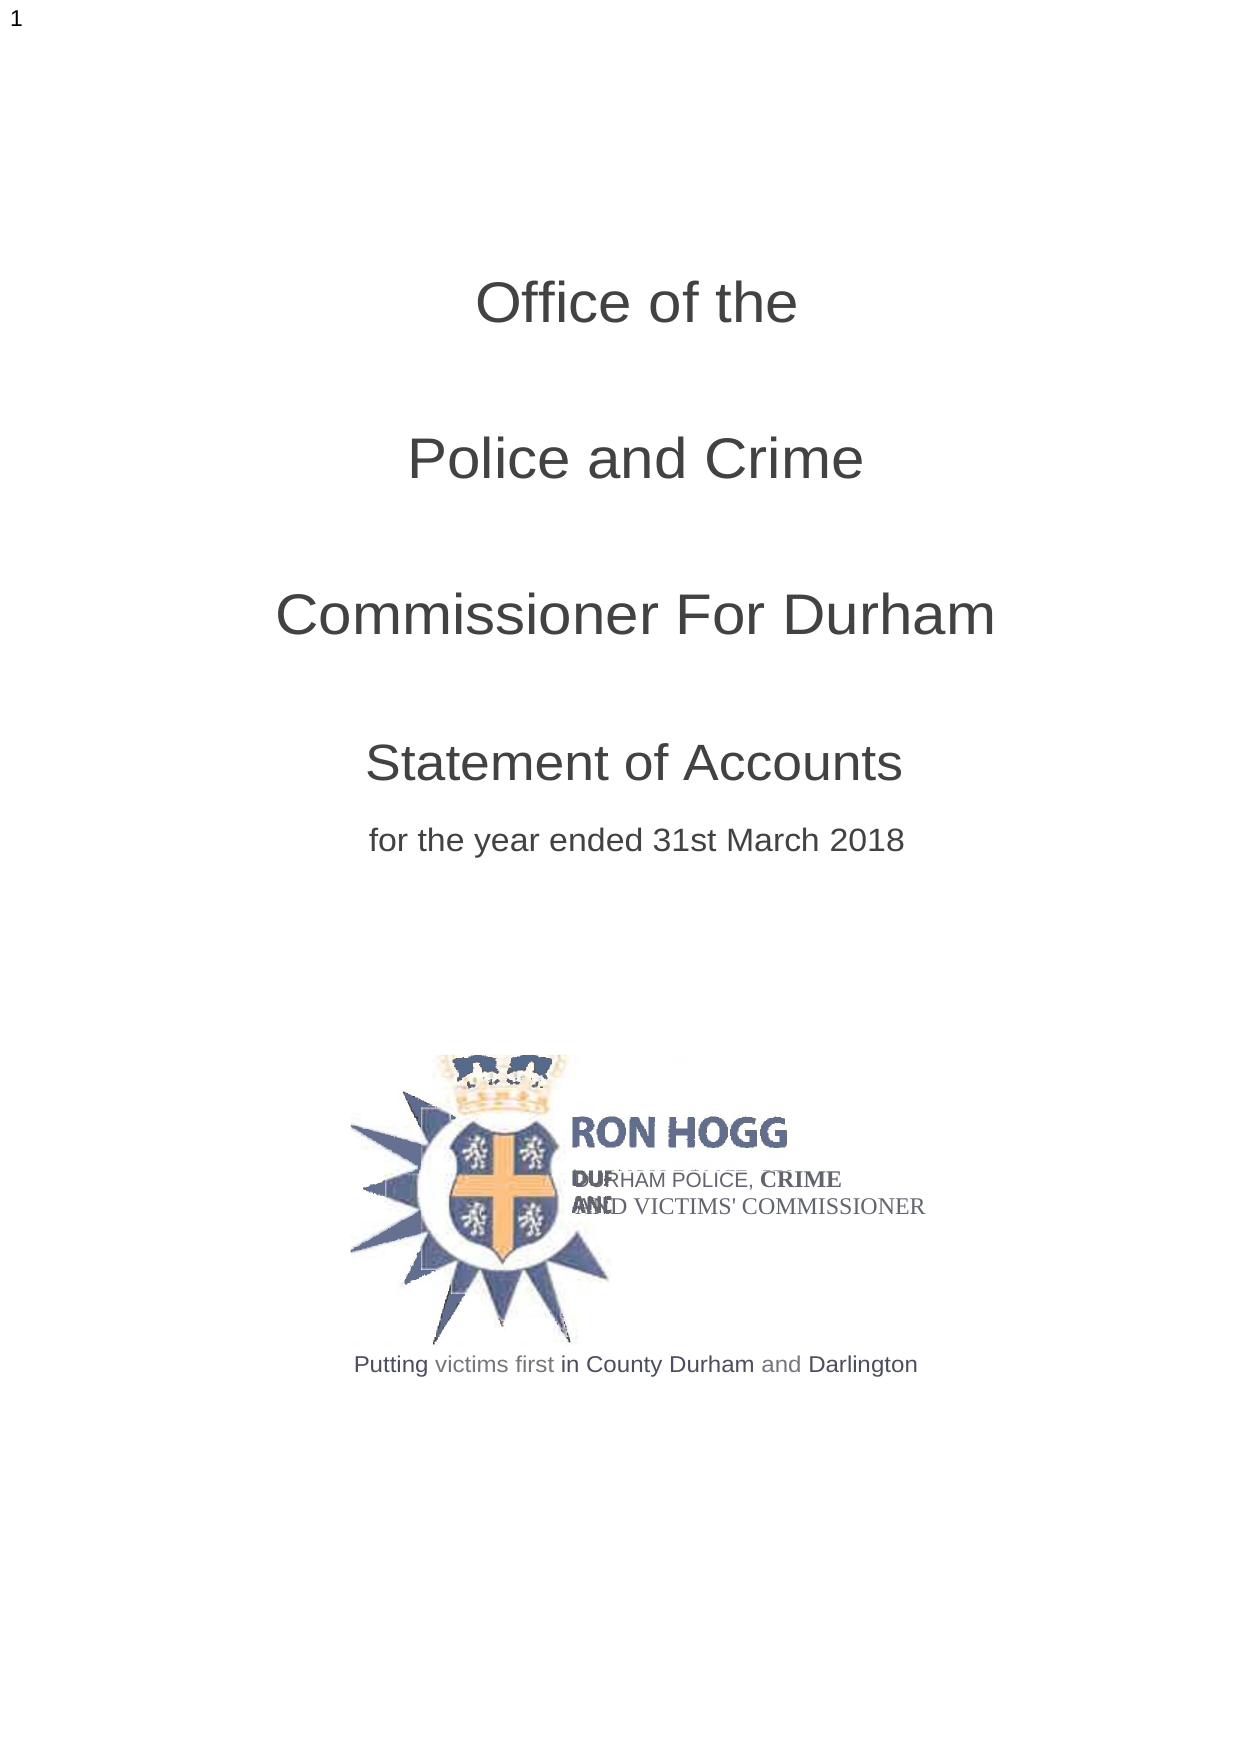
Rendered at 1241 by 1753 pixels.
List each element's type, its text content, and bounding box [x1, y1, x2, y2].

picture [350, 1054, 792, 1347]
subtitle AND VICTIMS' COMMISSIONER [575, 1193, 1167, 1220]
text Police and Crime Commissioner For Durham [218, 425, 1053, 646]
subtitle Putting victims first in County Durham and Darlington [218, 1351, 1053, 1378]
text DURHAM POLICE, CRIME [574, 1166, 1167, 1193]
text Office of the [218, 268, 1056, 334]
text for the year ended 31st March 2018 [218, 822, 1055, 859]
text Statement of Accounts [215, 736, 1053, 792]
